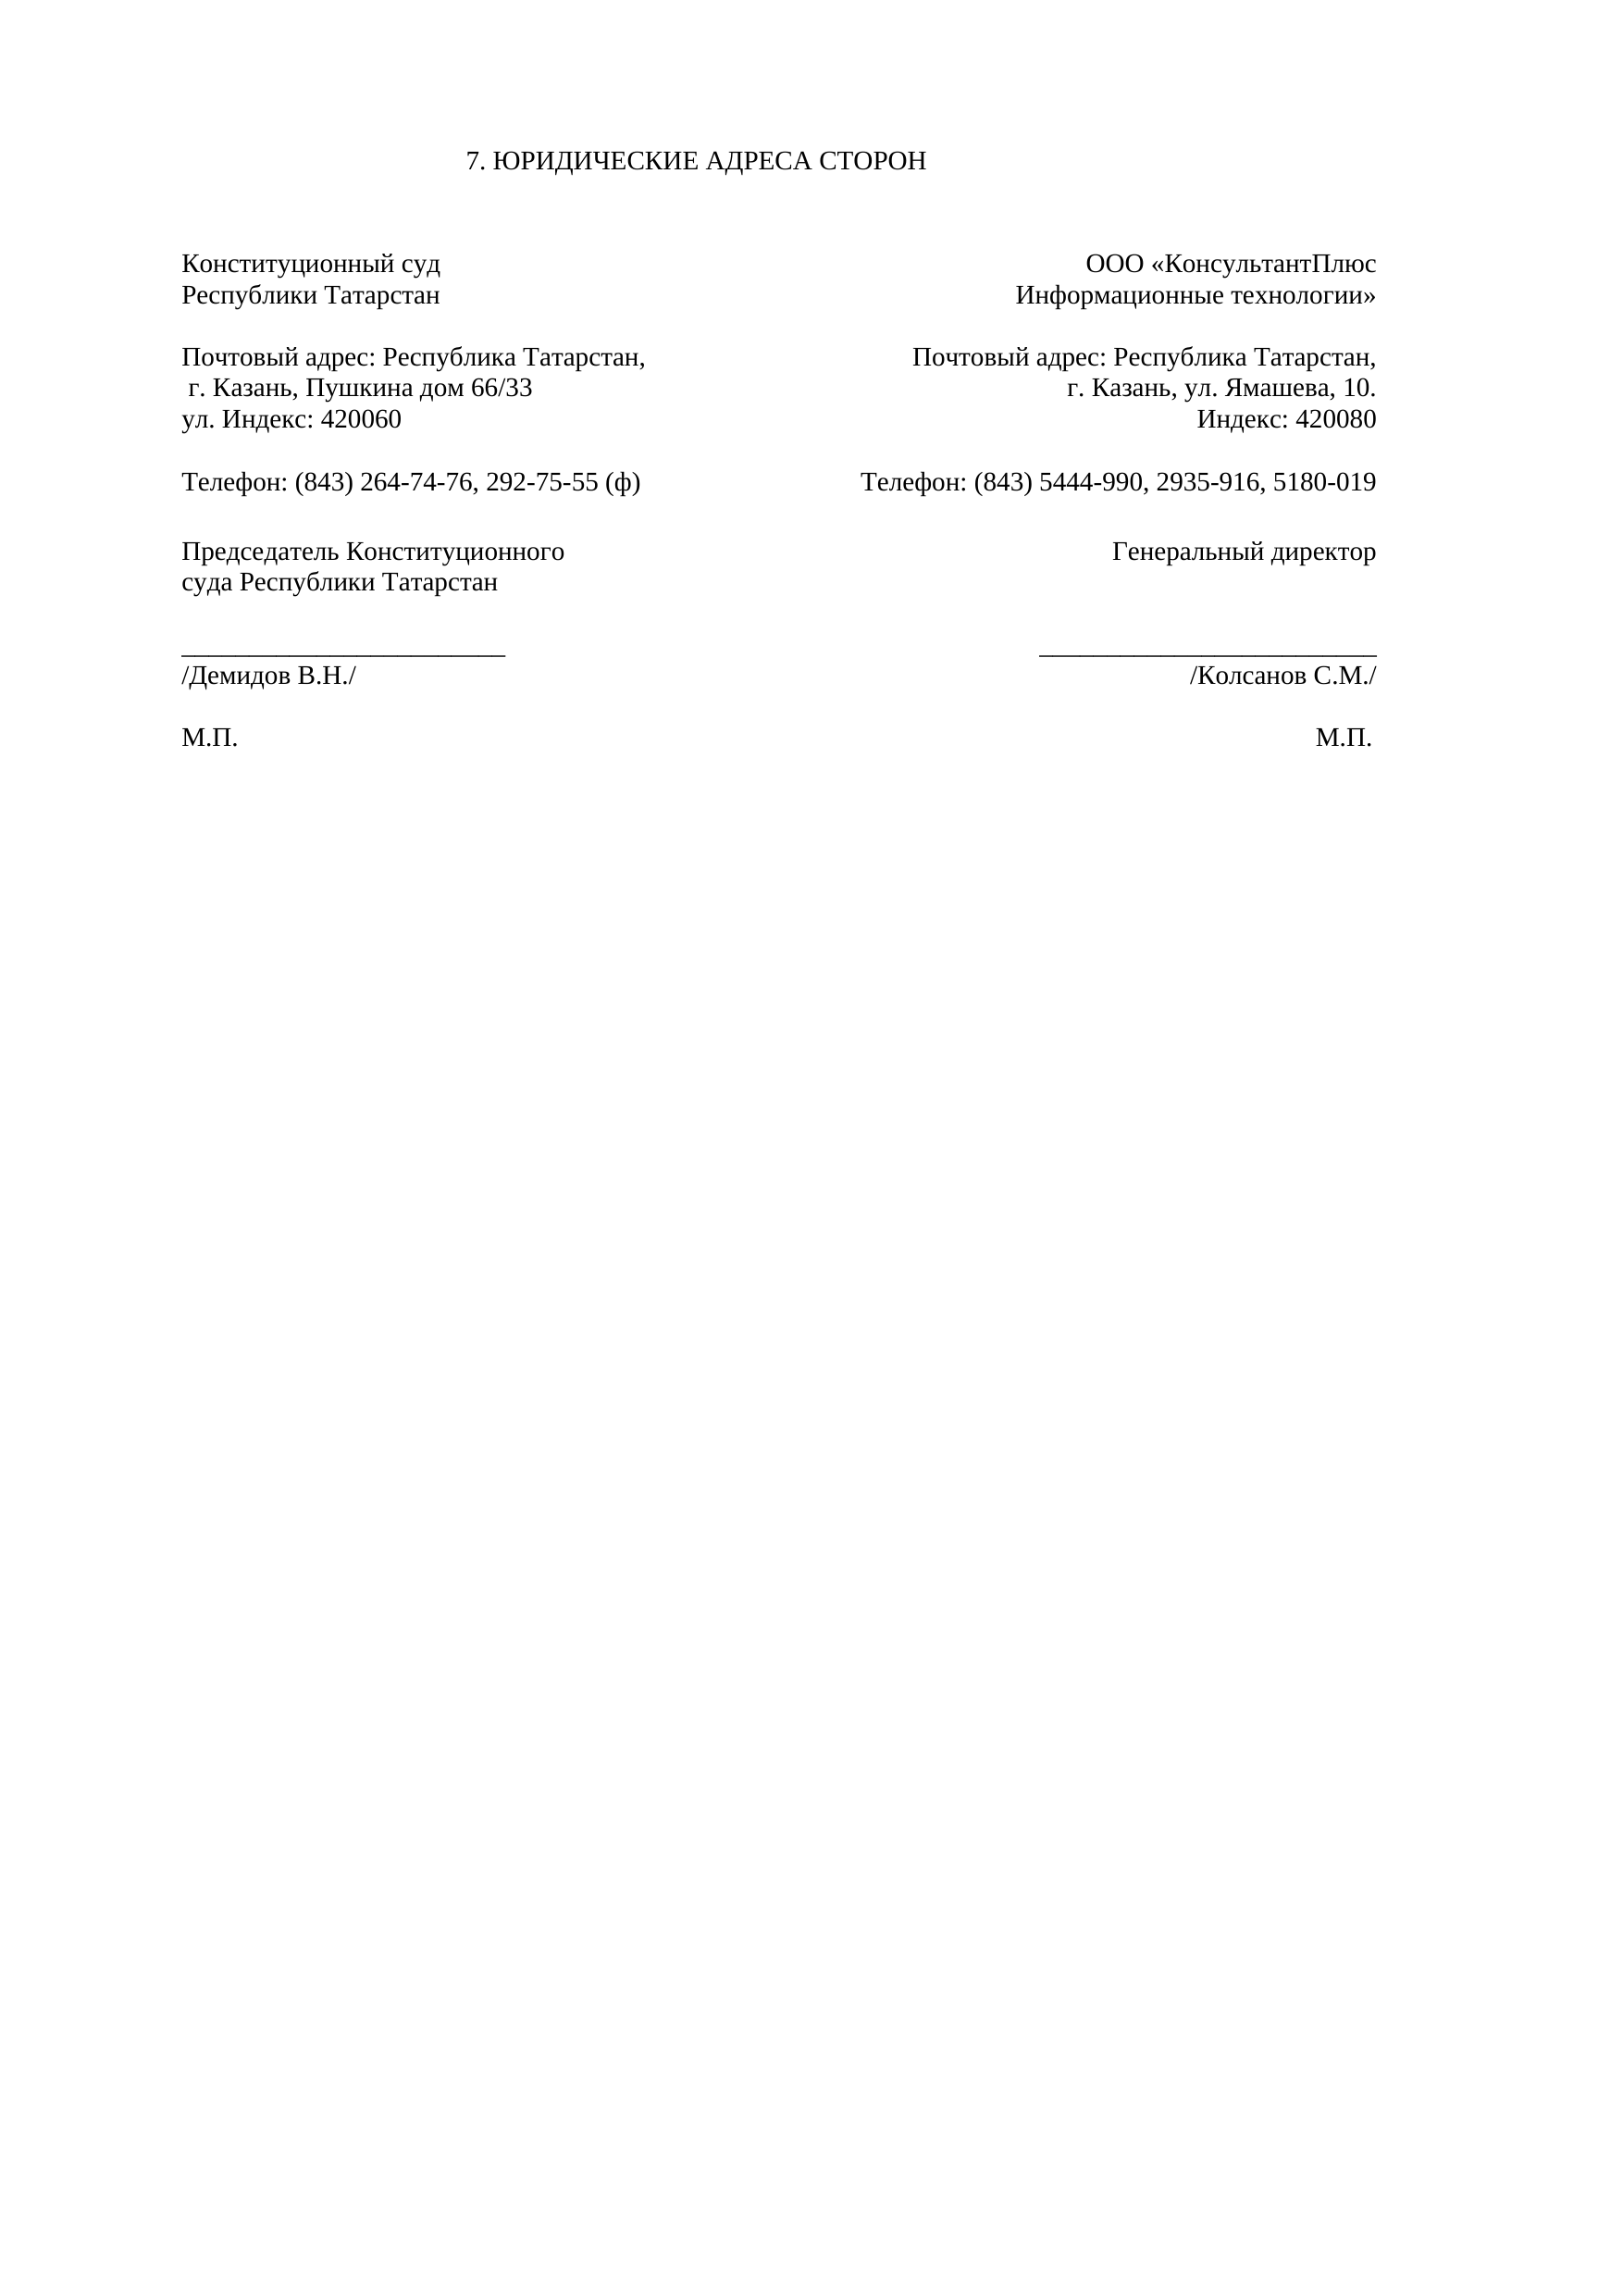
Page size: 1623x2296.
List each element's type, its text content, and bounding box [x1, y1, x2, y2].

table_cell Телефон: (843) 5444-990, 2935-916, 5180-019 [759, 465, 1387, 503]
table_cell Телефон: (843) 264-74-76, 292-75-55 (ф) [171, 465, 759, 503]
table_cell М.П. [171, 721, 759, 752]
table_cell Председатель Конституционного суда Республики Татарстан ________________________ /Демидов В.Н./ [171, 504, 759, 721]
text 7. ЮРИДИЧЕСКИЕ АДРЕСА СТОРОН [425, 144, 1574, 176]
table_cell Почтовый адрес: Республика Татарстан, г. Казань, ул. Ямашева, 10. Индекс: 420080 [759, 310, 1387, 465]
table_header Конституционный суд Республики Татарстан [171, 248, 759, 309]
table_cell Почтовый адрес: Республика Татарстан, г. Казань, Пушкина дом 66/33 ул. Индекс: 420060 [171, 310, 759, 465]
table_header ООО «КонсультантПлюс Информационные технологии» [759, 248, 1387, 309]
table_cell М.П. [759, 721, 1387, 752]
table_cell Генеральный директор _________________________ /Колсанов С.М./ [759, 504, 1387, 721]
